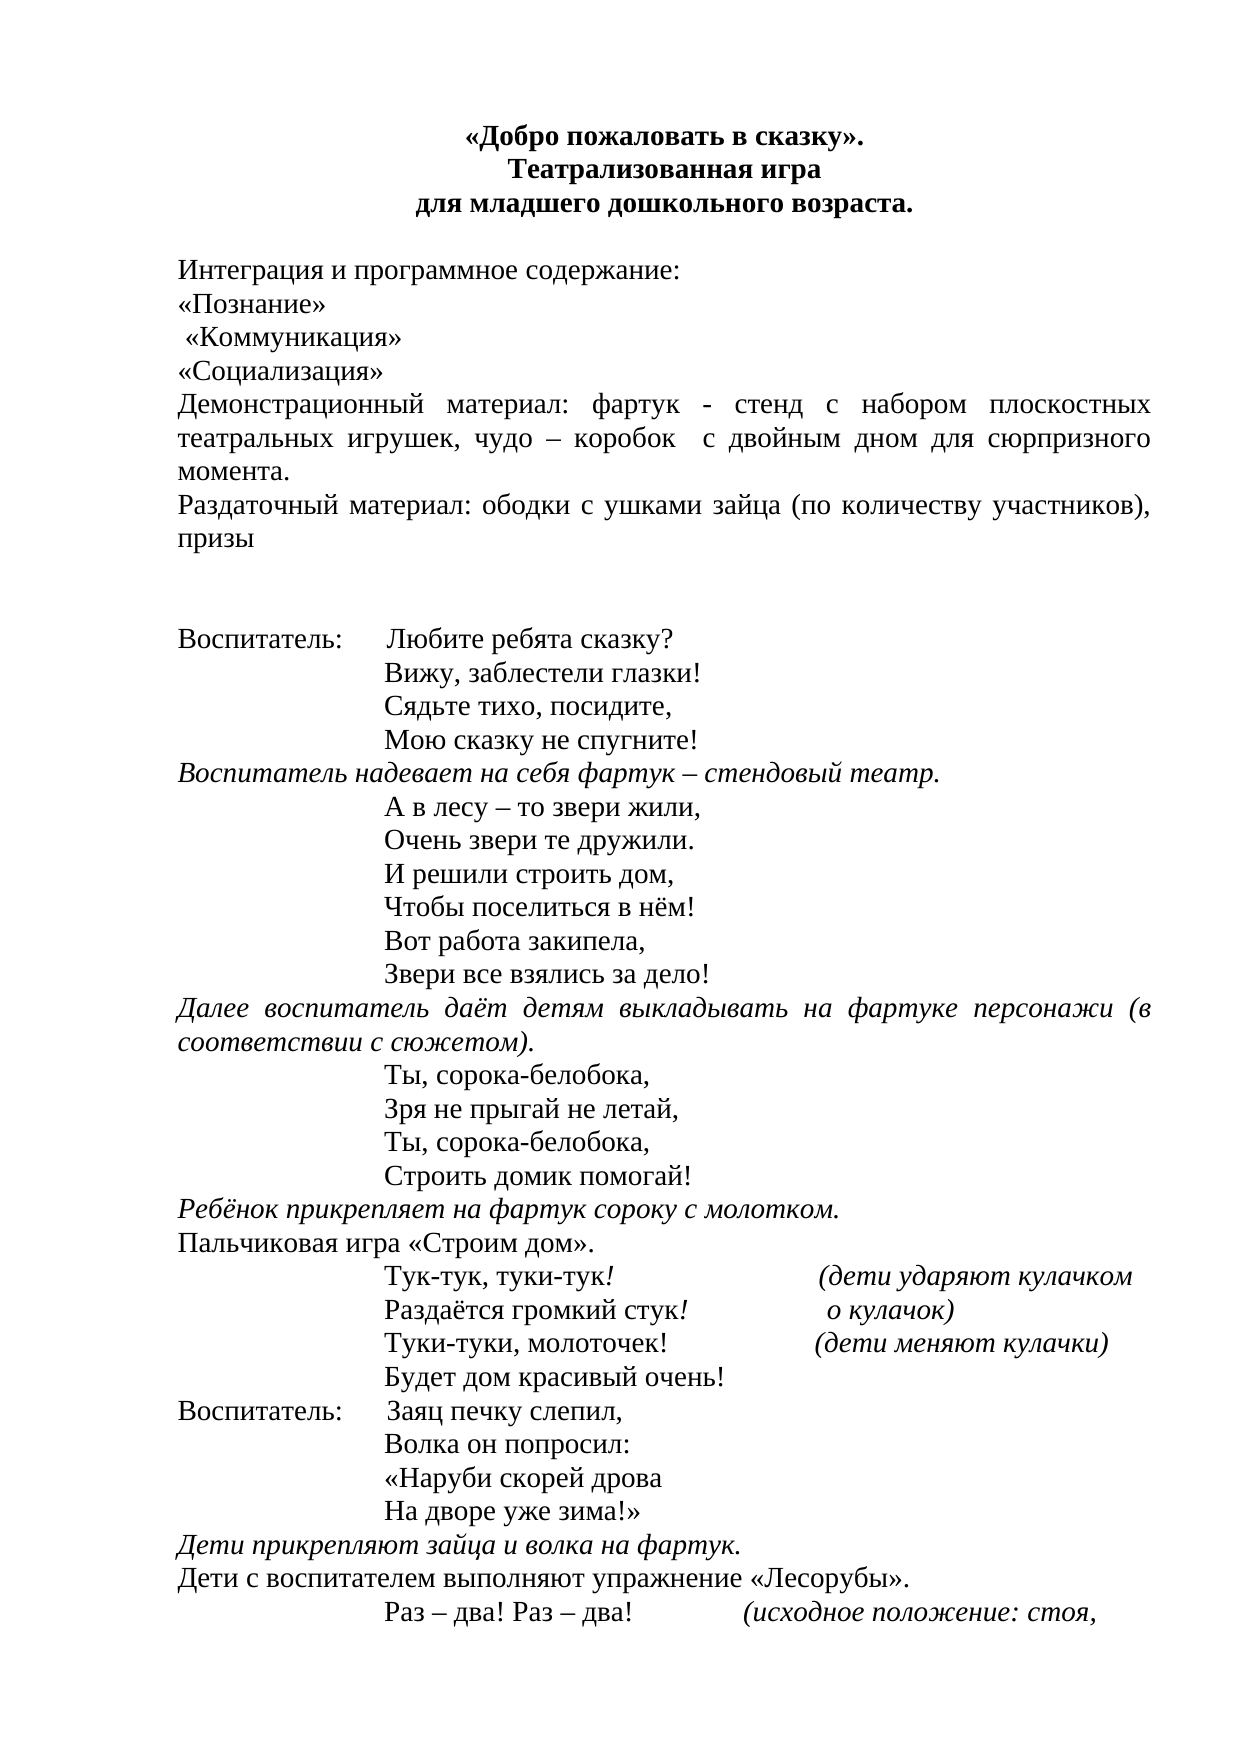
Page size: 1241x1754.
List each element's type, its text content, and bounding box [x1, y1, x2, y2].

text Раздаточный материал: ободки с ушками зайца (по количеству участников), призы [177, 487, 1152, 554]
text Воспитатель: Заяц печку слепил, [177, 1393, 1152, 1426]
text «Коммуникация» [177, 319, 1152, 353]
text Ты, сорока-белобока, [384, 1124, 1152, 1158]
text Мою сказку не спугните! [384, 722, 1152, 755]
text На дворе уже зима!» [384, 1493, 1152, 1527]
text Дети прикрепляют зайца и волка на фартук. [177, 1527, 1152, 1560]
text Ребёнок прикрепляет на фартук сороку с молотком. [177, 1191, 1152, 1225]
text Вот работа закипела, [384, 923, 1152, 957]
text для младшего дошкольного возраста. [177, 185, 1152, 219]
text Туки-туки, молоточек! (дети меняют кулачки) [384, 1326, 1152, 1359]
text Тук-тук, туки-тук! (дети ударяют кулачком [384, 1258, 1152, 1292]
text «Познание» [177, 286, 1152, 319]
text Очень звери те дружили. [384, 822, 1152, 856]
text Интеграция и программное содержание: [177, 252, 1152, 286]
text Театрализованная игра [177, 152, 1152, 185]
text Пальчиковая игра «Строим дом». [177, 1225, 1152, 1258]
text Воспитатель: Любите ребята сказку? [177, 621, 1152, 655]
text Сядьте тихо, посидите, [384, 688, 1152, 722]
text Волка он попросил: [384, 1426, 1152, 1460]
text Зря не прыгай не летай, [384, 1091, 1152, 1124]
text Чтобы поселиться в нём! [384, 889, 1152, 923]
text Ты, сорока-белобока, [384, 1057, 1152, 1091]
text Дети с воспитателем выполняют упражнение «Лесорубы». [177, 1560, 1152, 1594]
text Будет дом красивый очень! [384, 1359, 1152, 1393]
text «Социализация» [177, 353, 1152, 386]
text Воспитатель надевает на себя фартук – стендовый театр. [177, 755, 1152, 789]
text А в лесу – то звери жили, [384, 789, 1152, 822]
text «Наруби скорей дрова [384, 1460, 1152, 1493]
text Раз – два! Раз – два! (исходное положение: стоя, [384, 1594, 1152, 1627]
text Раздаётся громкий стук! о кулачок) [384, 1292, 1152, 1326]
text «Добро пожаловать в сказку». [177, 118, 1152, 152]
text И решили строить дом, [384, 856, 1152, 889]
text Вижу, заблестели глазки! [384, 655, 1152, 688]
text Звери все взялись за дело! [384, 957, 1152, 990]
text Далее воспитатель даёт детям выкладывать на фартуке персонажи (в соответствии с сюжетом). [177, 990, 1152, 1057]
text Демонстрационный материал: фартук - стенд с набором плоскостных театральных игрушек, чудо – коробок с двойным дном для сюрпризного момента. [177, 386, 1152, 487]
text Строить домик помогай! [384, 1158, 1152, 1191]
